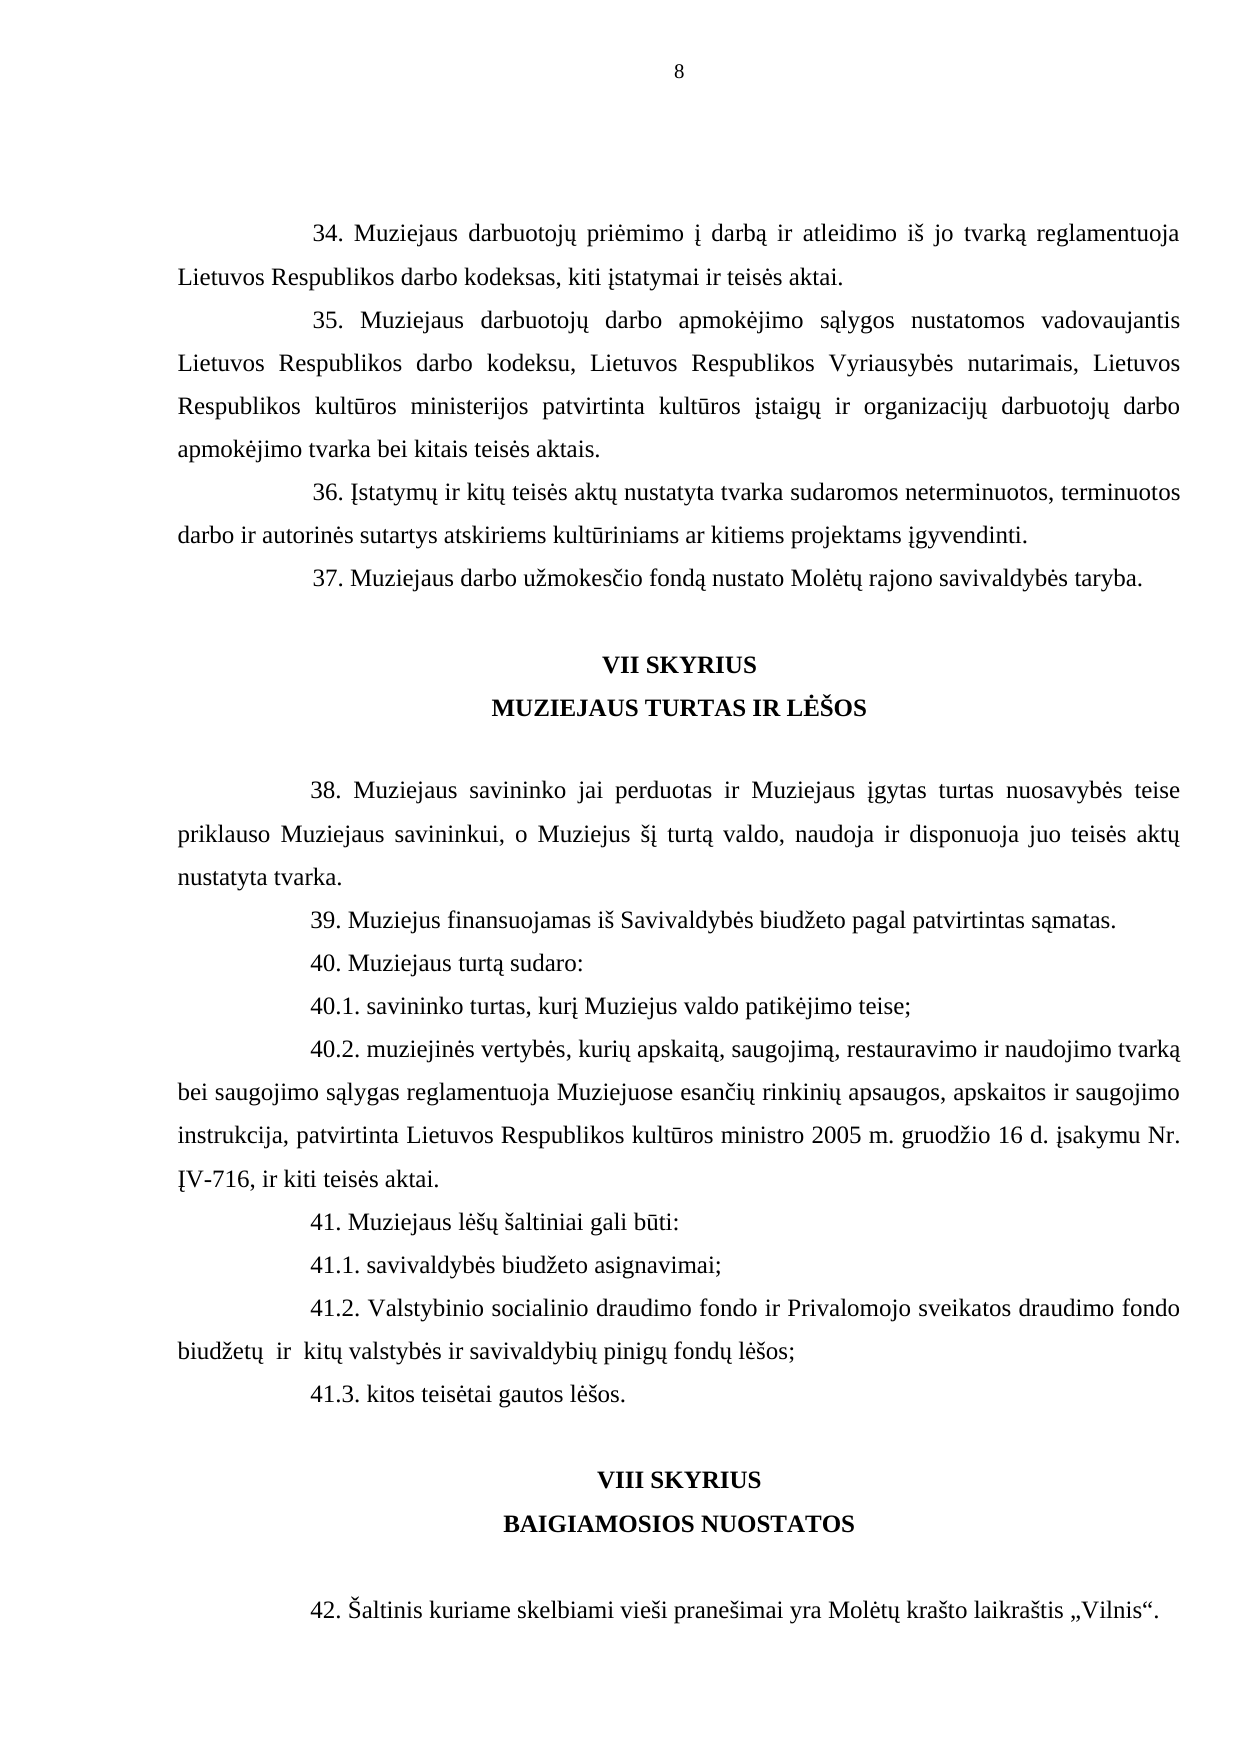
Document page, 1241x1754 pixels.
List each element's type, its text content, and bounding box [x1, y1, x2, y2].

text 38. Muziejaus savininko jai perduotas ir Muziejaus įgytas turtas nuosavybės teise priklauso Muziejaus savininkui, o Muziejus šį turtą valdo, naudoja ir disponuoja juo teisės aktų nustatyta tvarka. [177, 776, 1181, 891]
subtitle VIII SKYRIUS [177, 1466, 1181, 1494]
text 35. Muziejaus darbuotojų darbo apmokėjimo sąlygos nustatomos vadovaujantis Lietuvos Respublikos darbo kodeksu, Lietuvos Respublikos Vyriausybės nutarimais, Lietuvos Respublikos kultūros ministerijos patvirtinta kultūros įstaigų ir organizacijų darbuotojų darbo apmokėjimo tvarka bei kitais teisės aktais. [177, 305, 1181, 463]
text 41.1. savivaldybės biudžeto asignavimai; [177, 1250, 1181, 1279]
text 42. Šaltinis kuriame skelbiami vieši pranešimai yra Molėtų krašto laikraštis „Vilnis“. [177, 1595, 1181, 1624]
text 34. Muziejaus darbuotojų priėmimo į darbą ir atleidimo iš jo tvarką reglamentuoja Lietuvos Respublikos darbo kodeksas, kiti įstatymai ir teisės aktai. [177, 218, 1181, 290]
text 40. Muziejaus turtą sudaro: [177, 948, 1181, 977]
text 41.3. kitos teisėtai gautos lėšos. [177, 1379, 1181, 1408]
text 40.1. savininko turtas, kurį Muziejus valdo patikėjimo teise; [177, 991, 1181, 1020]
text 41. Muziejaus lėšų šaltiniai gali būti: [177, 1207, 1181, 1236]
subtitle BAIGIAMOSIOS NUOSTATOS [177, 1509, 1181, 1537]
text 37. Muziejaus darbo užmokesčio fondą nustato Molėtų rajono savivaldybės taryba. [177, 563, 1181, 592]
text 36. Įstatymų ir kitų teisės aktų nustatyta tvarka sudaromos neterminuotos, terminuotos darbo ir autorinės sutartys atskiriems kultūriniams ar kitiems projektams įgyvendinti. [177, 477, 1181, 549]
text 39. Muziejus finansuojamas iš Savivaldybės biudžeto pagal patvirtintas sąmatas. [177, 905, 1181, 934]
subtitle MUZIEJAUS TURTAS IR LĖŠOS [177, 693, 1181, 722]
text 40.2. muziejinės vertybės, kurių apskaitą, saugojimą, restauravimo ir naudojimo tvarką bei saugojimo sąlygas reglamentuoja Muziejuose esančių rinkinių apsaugos, apskaitos ir saugojimo instrukcija, patvirtinta Lietuvos Respublikos kultūros ministro . gruodžio 16 d. įsakymu Nr. ĮV-716, ir kiti teisės aktai. [177, 1034, 1181, 1192]
subtitle VII SKYRIUS [177, 650, 1181, 678]
text 41.2. Valstybinio socialinio draudimo fondo ir Privalomojo sveikatos draudimo fondo biudžetų ir kitų valstybės ir savivaldybių pinigų fondų lėšos; [177, 1293, 1181, 1365]
